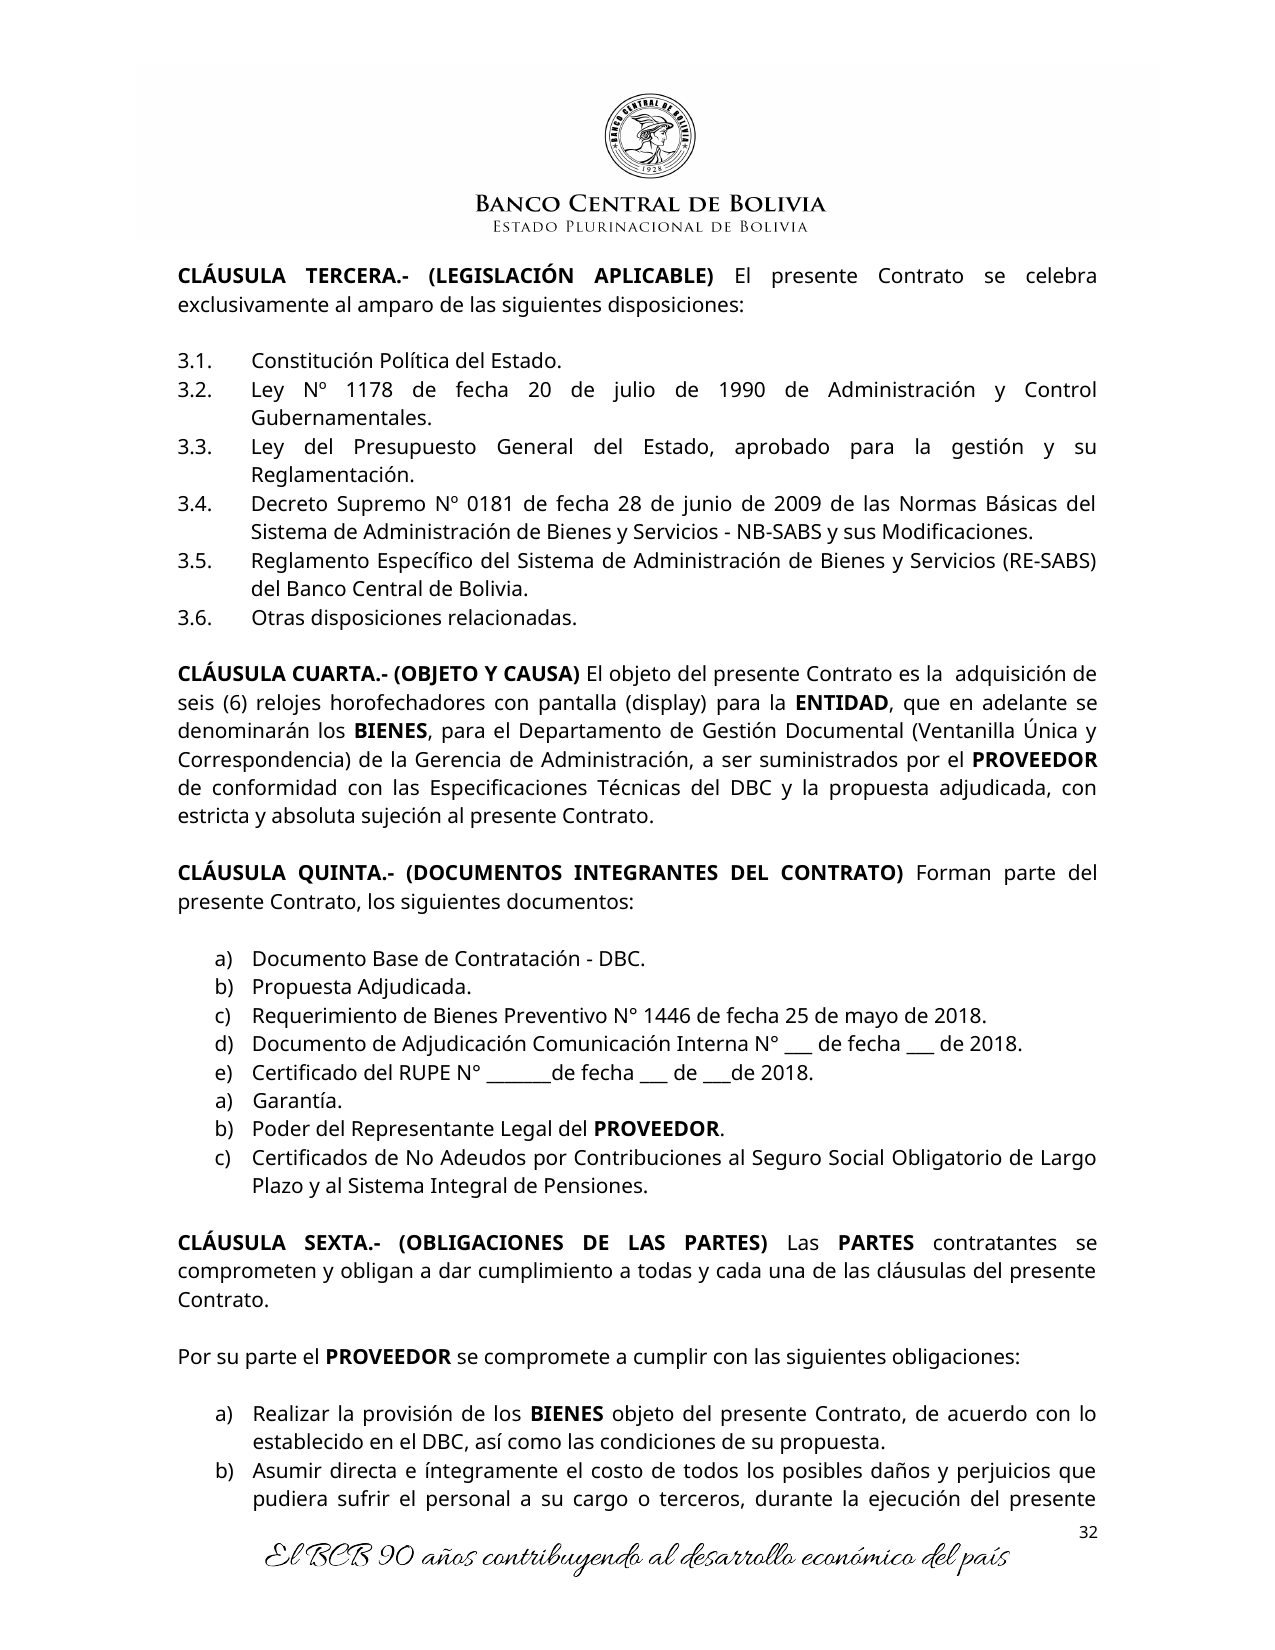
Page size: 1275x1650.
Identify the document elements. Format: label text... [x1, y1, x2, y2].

text CLÁUSULA SEXTA.- (OBLIGACIONES DE LAS PARTES) Las PARTES contratantes se comprometen y obligan a dar cumplimiento a todas y cada una de las cláusulas del presente Contrato. [177, 1228, 1098, 1313]
list Garantía. [215, 1086, 1098, 1114]
list Documento Base de Contratación - DBC. [214, 944, 1098, 972]
text 3.5. Reglamento Específico del Sistema de Administración de Bienes y Servicios (RE-SABS) del Banco Central de Bolivia. [177, 546, 1098, 603]
text 3.2. Ley Nº 1178 de fecha 20 de julio de 1990 de Administración y Control Gubernamentales. [177, 375, 1098, 432]
text 3.4. Decreto Supremo Nº 0181 de fecha 28 de junio de 2009 de las Normas Básicas del Sistema de Administración de Bienes y Servicios - NB-SABS y sus Modificaciones. [177, 489, 1098, 546]
text 3.3. Ley del Presupuesto General del Estado, aprobado para la gestión y su Reglamentación. [177, 432, 1098, 489]
list Documento de Adjudicación Comunicación Interna N° ___ de fecha ___ de 2018. [214, 1029, 1098, 1058]
text CLÁUSULA TERCERA.- (LEGISLACIÓN APLICABLE) El presente Contrato se celebra exclusivamente al amparo de las siguientes disposiciones: [177, 238, 1098, 318]
text Por su parte el PROVEEDOR se compromete a cumplir con las siguientes obligaciones: [177, 1342, 1098, 1370]
picture [265, 1543, 1010, 1577]
text CLÁUSULA QUINTA.- (DOCUMENTOS INTEGRANTES DEL CONTRATO) Forman parte del presente Contrato, los siguientes documentos: [177, 858, 1098, 915]
list Realizar la provisión de los BIENES objeto del presente Contrato, de acuerdo con lo establecido en el DBC, así como las condiciones de su propuesta. [215, 1399, 1098, 1456]
text 3.6. Otras disposiciones relacionadas. [177, 603, 1098, 631]
list Certificados de No Adeudos por Contribuciones al Seguro Social Obligatorio de Largo Plazo y al Sistema Integral de Pensiones. [214, 1143, 1098, 1200]
picture [135, 65, 1159, 238]
list Poder del Representante Legal del PROVEEDOR. [214, 1114, 1098, 1143]
list Propuesta Adjudicada. [214, 972, 1098, 1001]
text 3.1. Constitución Política del Estado. [177, 347, 1098, 375]
text CLÁUSULA CUARTA.- (OBJETO Y CAUSA) El objeto del presente Contrato es la adquisición de seis (6) relojes horofechadores con pantalla (display) para la ENTIDAD, que en adelante se denominarán los BIENES, para el Departamento de Gestión Documental (Ventanilla Única y Correspondencia) de la Gerencia de Administración, a ser suministrados por el PROVEEDOR de conformidad con las Especificaciones Técnicas del DBC y la propuesta adjudicada, con estricta y absoluta sujeción al presente Contrato. [177, 659, 1098, 830]
list Requerimiento de Bienes Preventivo N° 1446 de fecha 25 de mayo de 2018. [214, 1001, 1098, 1029]
list Certificado del RUPE N° _______de fecha ___ de ___de 2018. [214, 1058, 1098, 1086]
